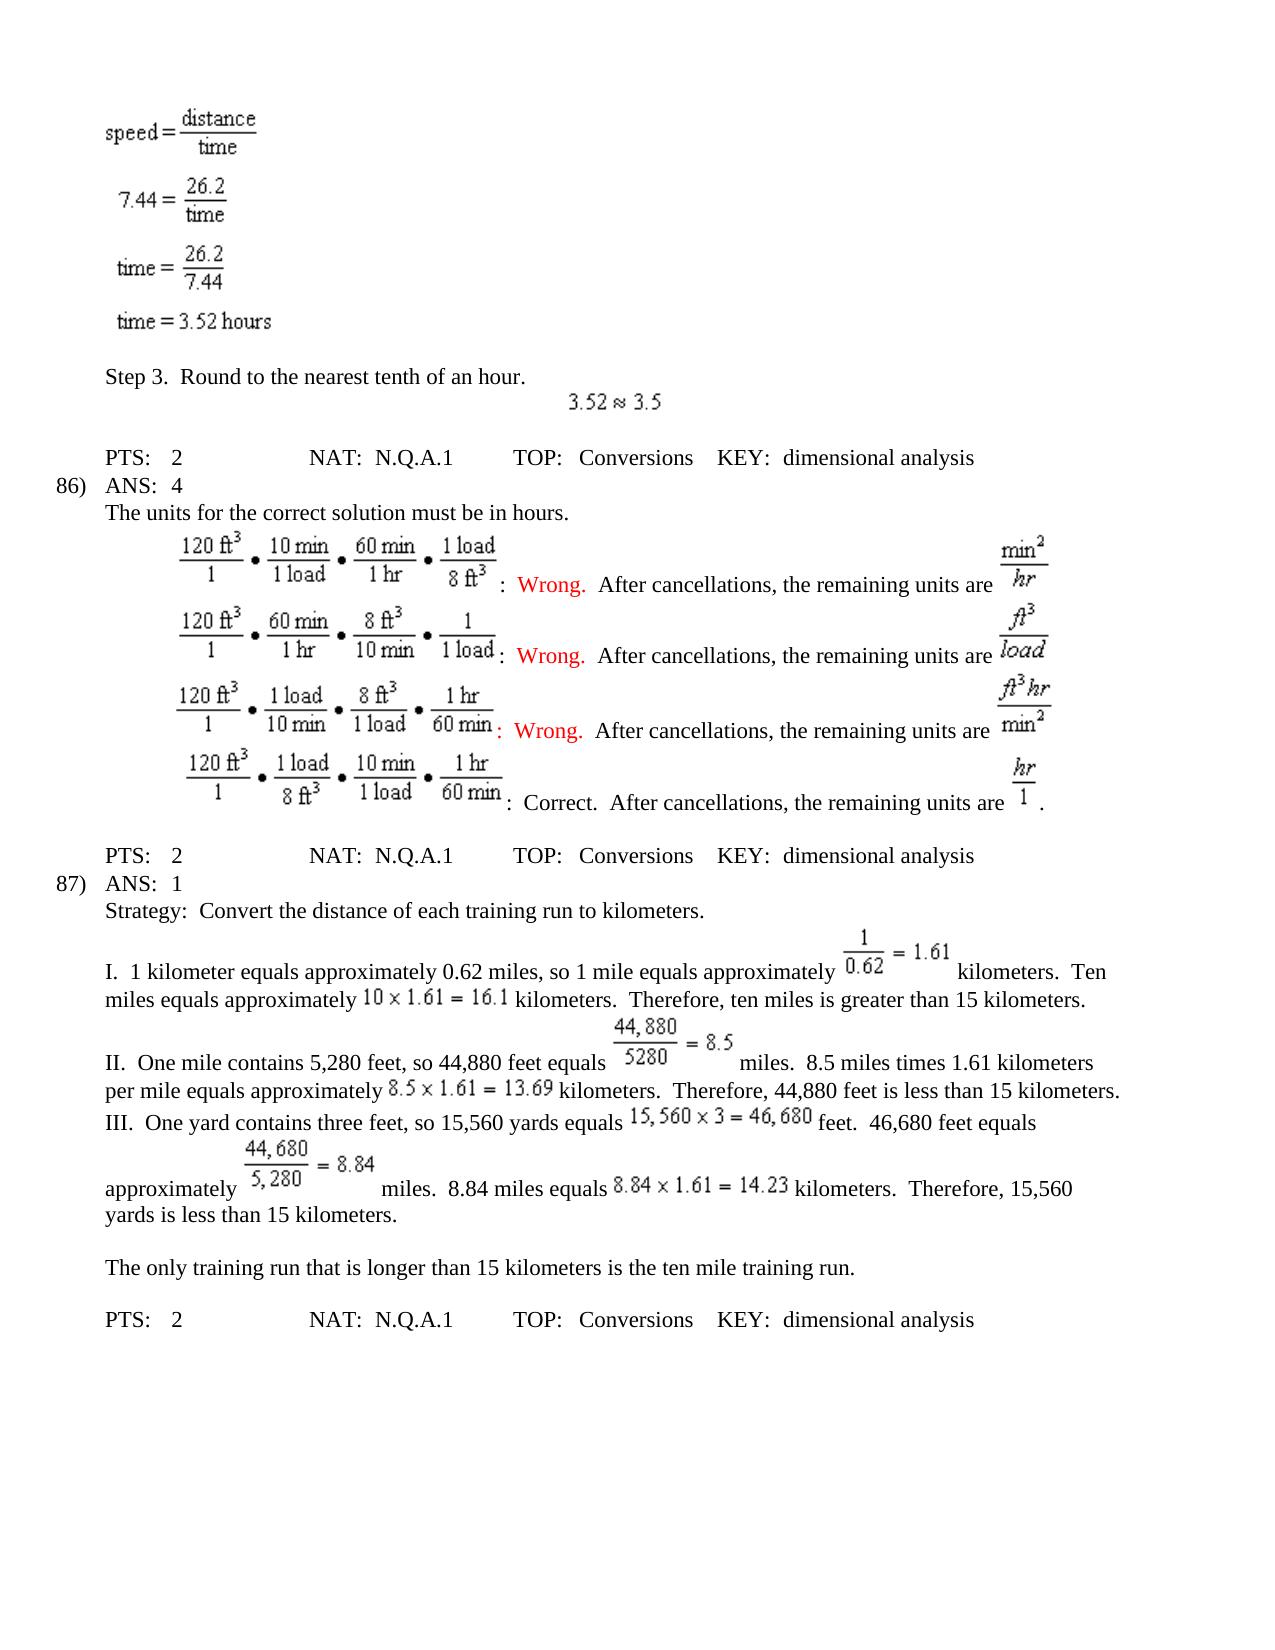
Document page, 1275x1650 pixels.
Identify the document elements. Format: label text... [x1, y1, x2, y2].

picture [568, 389, 662, 413]
text Step 3. Round to the nearest tenth of an hour. [105, 363, 1125, 389]
text Strategy: Convert the distance of each training run to kilometers. [105, 897, 1125, 923]
picture [178, 600, 499, 664]
text 87) ANS: 1 [39, 870, 1125, 897]
picture [243, 1135, 376, 1196]
text 86) ANS: 4 [39, 472, 1125, 499]
picture [998, 597, 1052, 664]
picture [175, 675, 497, 738]
text PTS: 2 NAT: N.Q.A.1 TOP: Conversions KEY: dimensional analysis [105, 444, 1125, 470]
picture [388, 1075, 554, 1099]
text III. One yard contains three feet, so 15,560 yards equals feet. 46,680 feet equals approximately miles. 8.84 miles equals kilometers. Therefore, 15,560 yards is less than 15 kilometers. [105, 1103, 1125, 1227]
picture [996, 668, 1055, 738]
text PTS: 2 NAT: N.Q.A.1 TOP: Conversions KEY: dimensional analysis [105, 842, 1125, 868]
picture [1011, 753, 1039, 811]
text The only training run that is longer than 15 kilometers is the ten mile training run. [105, 1254, 1125, 1280]
picture [105, 105, 274, 337]
picture [185, 743, 506, 811]
text PTS: 2 NAT: N.Q.A.1 TOP: Conversions KEY: dimensional analysis [105, 1306, 1125, 1333]
picture [178, 525, 500, 593]
text I. 1 kilometer equals approximately 0.62 miles, so 1 mile equals approximately kilometers. Ten miles equals approximately kilometers. Therefore, ten miles is greater than 15 kilometers. [105, 923, 1125, 1013]
picture [362, 984, 510, 1008]
picture [999, 530, 1052, 593]
picture [842, 923, 952, 980]
text II. One mile contains 5,280 feet, so 44,880 feet equals miles. 8.5 miles times 1.61 kilometers per mile equals approximately kilometers. Therefore, 44,880 feet is less than 15 kilometers. [105, 1013, 1125, 1103]
picture [613, 1172, 789, 1196]
text The units for the correct solution must be in hours. [105, 499, 1125, 525]
picture [612, 1012, 734, 1071]
picture [629, 1103, 813, 1130]
